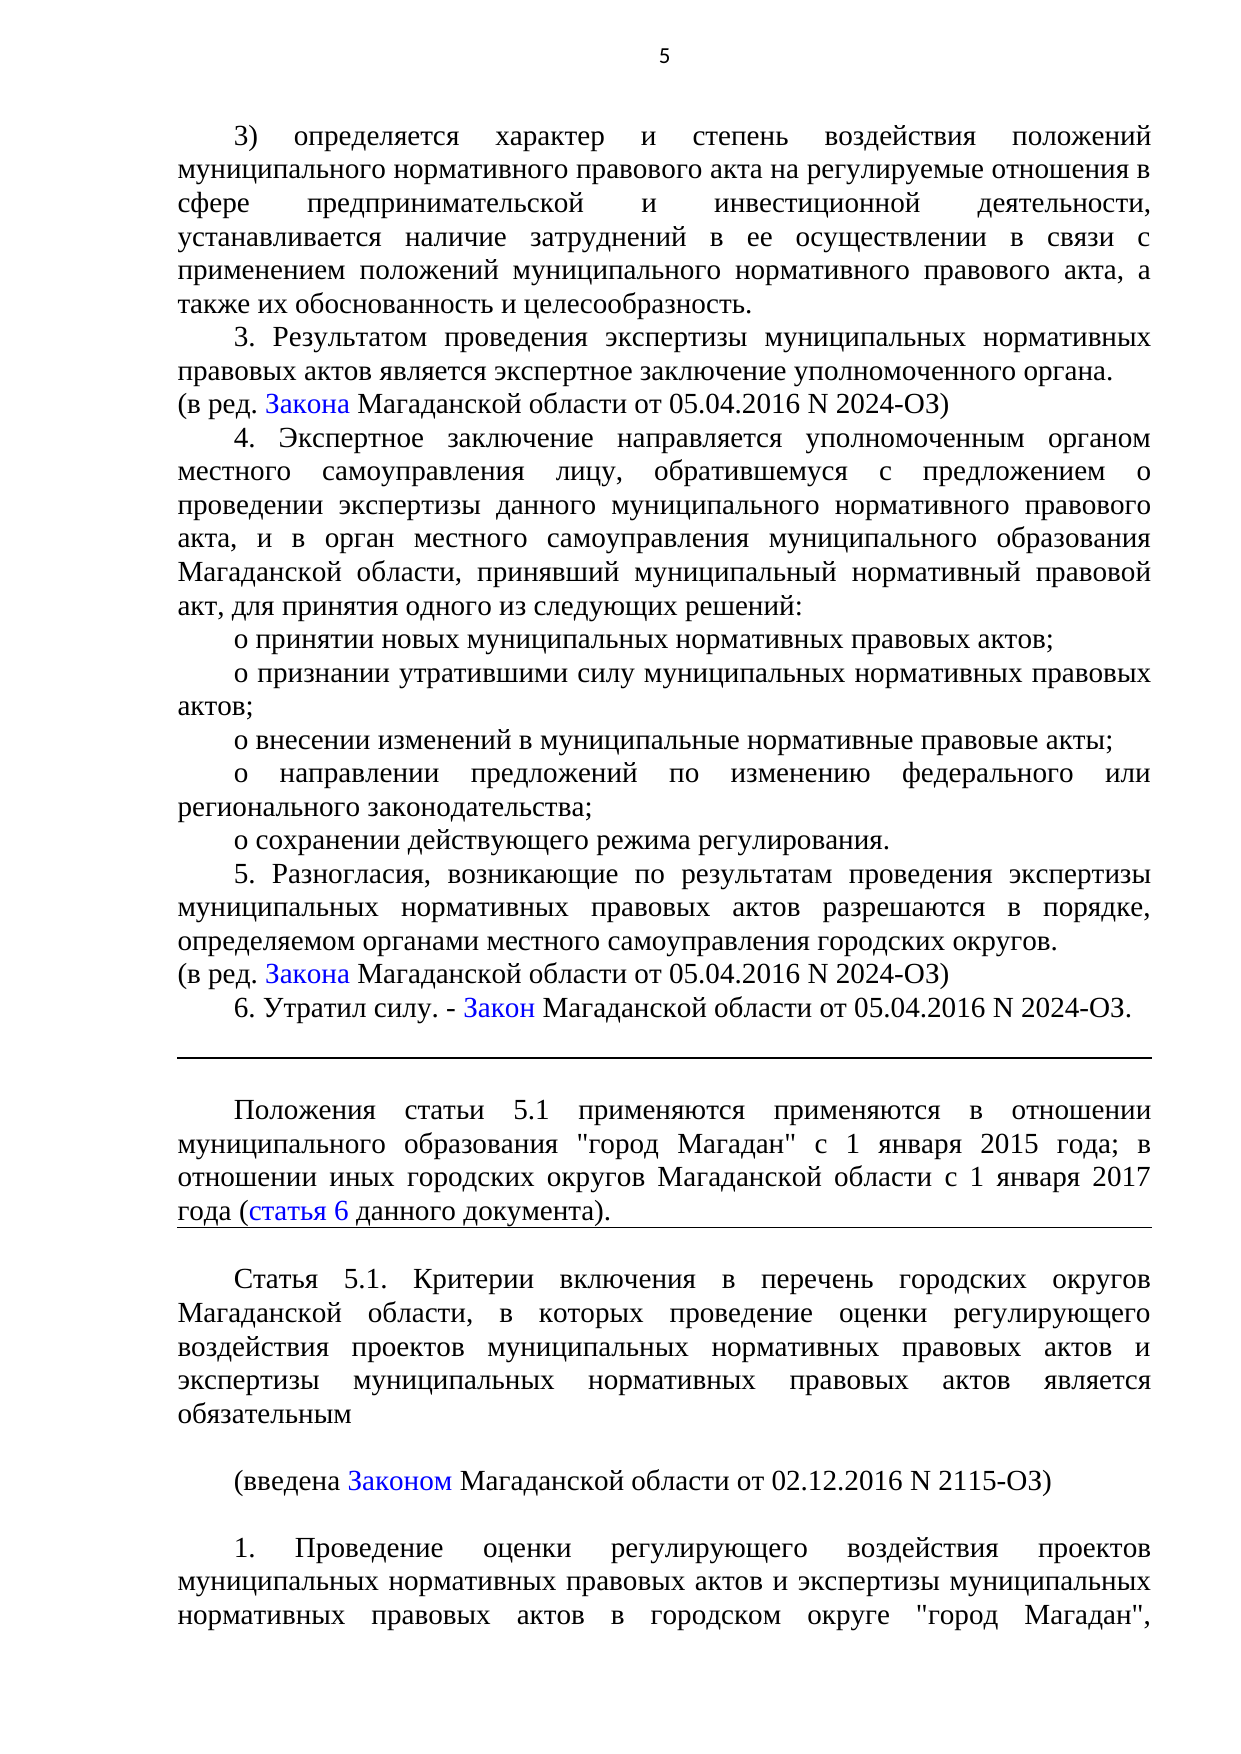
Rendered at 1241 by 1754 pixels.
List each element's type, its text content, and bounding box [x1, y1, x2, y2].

text о признании утратившими силу муниципальных нормативных правовых актов; [177, 655, 1152, 722]
text о принятии новых муниципальных нормативных правовых актов; [177, 621, 1152, 655]
text 6. Утратил силу. - Закон Магаданской области от 05.04.2016 N 2024-ОЗ. [177, 990, 1152, 1024]
text о сохранении действующего режима регулирования. [177, 822, 1152, 856]
text о направлении предложений по изменению федерального или регионального законодательства; [177, 755, 1152, 822]
text 4. Экспертное заключение направляется уполномоченным органом местного самоуправления лицу, обратившемуся с предложением о проведении экспертизы данного муниципального нормативного правового акта, и в орган местного самоуправления муниципального образования Магаданской области, принявший муниципальный нормативный правовой акт, для принятия одного из следующих решений: [177, 420, 1152, 621]
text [177, 1530, 1152, 1631]
text (введена Законом Магаданской области от 02.12.2016 N 2115-ОЗ) [177, 1463, 1152, 1496]
text Положения статьи 5.1 применяются применяются в отношении муниципального образования "город Магадан" с 1 января 2015 года; в отношении иных городских округов Магаданской области с 1 января 2017 года (статья 6 данного документа). [177, 1092, 1152, 1227]
text 3. Результатом проведения экспертизы муниципальных нормативных правовых актов является экспертное заключение уполномоченного органа. [177, 319, 1152, 386]
text (в ред. Закона Магаданской области от 05.04.2016 N 2024-ОЗ) [177, 386, 1152, 420]
text о внесении изменений в муниципальные нормативные правовые акты; [177, 722, 1152, 755]
text 5. Разногласия, возникающие по результатам проведения экспертизы муниципальных нормативных правовых актов разрешаются в порядке, определяемом органами местного самоуправления городских округов. [177, 856, 1152, 957]
text Статья 5.1. Критерии включения в перечень городских округов Магаданской области, в которых проведение оценки регулирующего воздействия проектов муниципальных нормативных правовых актов и экспертизы муниципальных нормативных правовых актов является обязательным [177, 1262, 1152, 1429]
text (в ред. Закона Магаданской области от 05.04.2016 N 2024-ОЗ) [177, 957, 1152, 990]
text 3) определяется характер и степень воздействия положений муниципального нормативного правового акта на регулируемые отношения в сфере предпринимательской и инвестиционной деятельности, устанавливается наличие затруднений в ее осуществлении в связи с применением положений муниципального нормативного правового акта, а также их обоснованность и целесообразность. [177, 118, 1152, 319]
